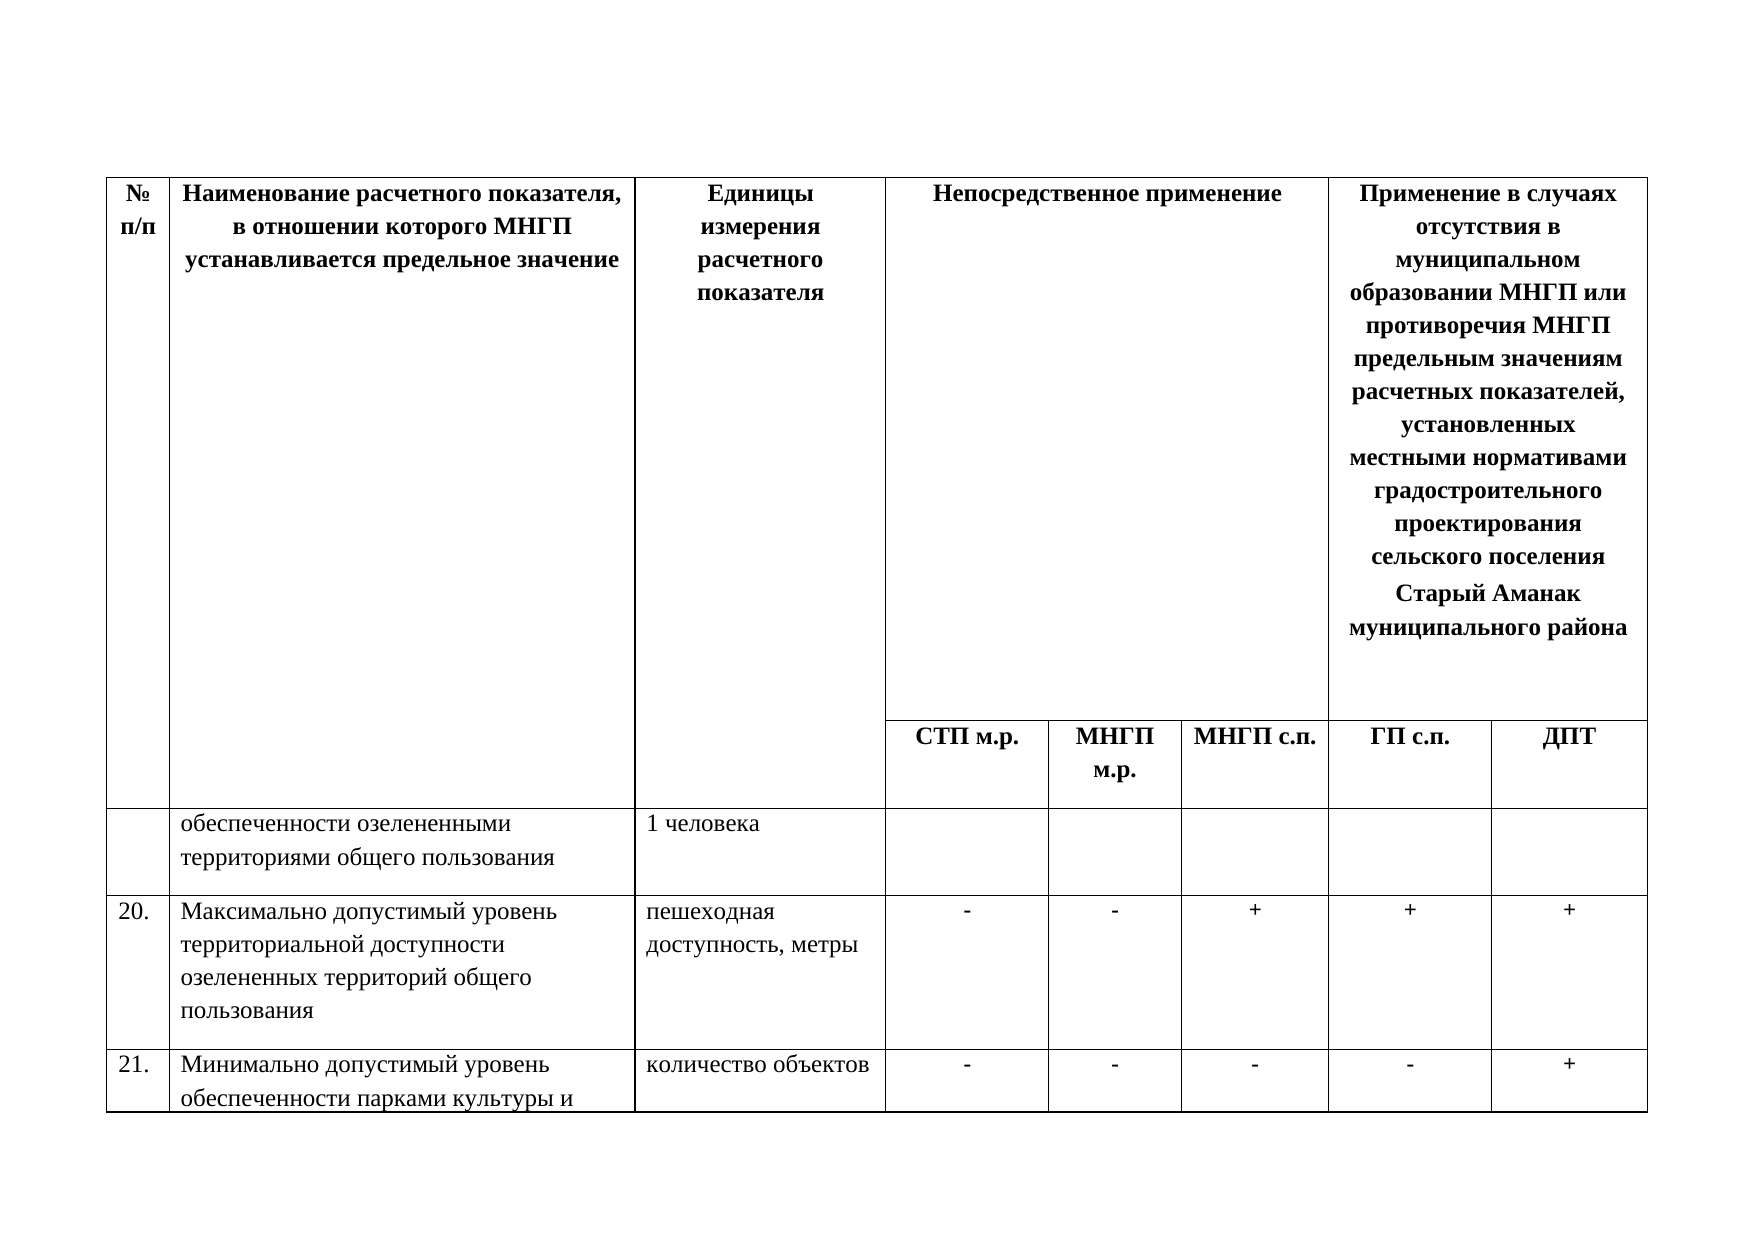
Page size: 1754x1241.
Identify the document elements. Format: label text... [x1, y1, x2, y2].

table_cell СТП м.р. [886, 721, 1048, 807]
table_cell + [1182, 809, 1328, 895]
table_cell МНГП с.п. [1182, 721, 1328, 807]
table_cell Минимально допустимый уровень обеспеченности озелененными территориями общего пользования [170, 809, 634, 895]
table_cell [107, 896, 169, 1048]
table_cell - [886, 809, 1048, 895]
table_cell [107, 809, 169, 895]
table_cell Минимально допустимый уровень обеспеченности парками культуры и отдыха [170, 1050, 634, 1111]
table_cell ДПТ [1492, 721, 1647, 807]
table_cell - [1049, 809, 1181, 895]
table_cell ГП с.п. [1329, 721, 1491, 807]
table_cell + [1329, 896, 1491, 1048]
table_cell Максимально допустимый уровень территориальной доступности озелененных территорий общего пользования [170, 896, 634, 1048]
table_cell МНГП м.р. [1049, 721, 1181, 807]
table_cell - [886, 1050, 1048, 1111]
table_header Применение в случаях отсутствия в муниципальном образовании МНГП или противоречия МНГП предельным значениям расчетных показателей, установленных местными нормативами градостроительного проектирования сельского поселения Старый Аманак муниципального района [1329, 178, 1647, 720]
table_cell - [1329, 1050, 1491, 1111]
table_cell - [1049, 1050, 1181, 1111]
table_cell + [1182, 896, 1328, 1048]
table_header Непосредственное применение [886, 178, 1328, 720]
table_cell пешеходная доступность, метры [636, 896, 885, 1048]
table_cell квадратный метр на 1 человека [636, 809, 885, 895]
table_header Наименование расчетного показателя, в отношении которого МНГП устанавливается предельное значение [170, 178, 634, 807]
table_cell - [886, 896, 1048, 1048]
table_cell + [1492, 1050, 1647, 1111]
table_cell - [1049, 896, 1181, 1048]
table_cell + [1492, 809, 1647, 895]
table_cell - [1182, 1050, 1328, 1111]
table_cell [107, 1050, 169, 1111]
table_cell + [1492, 896, 1647, 1048]
table_header Единицы измерения расчетного показателя [636, 178, 885, 807]
table_cell количество объектов [636, 1050, 885, 1111]
table_header № п/п [107, 178, 169, 807]
table_cell + [1329, 809, 1491, 895]
